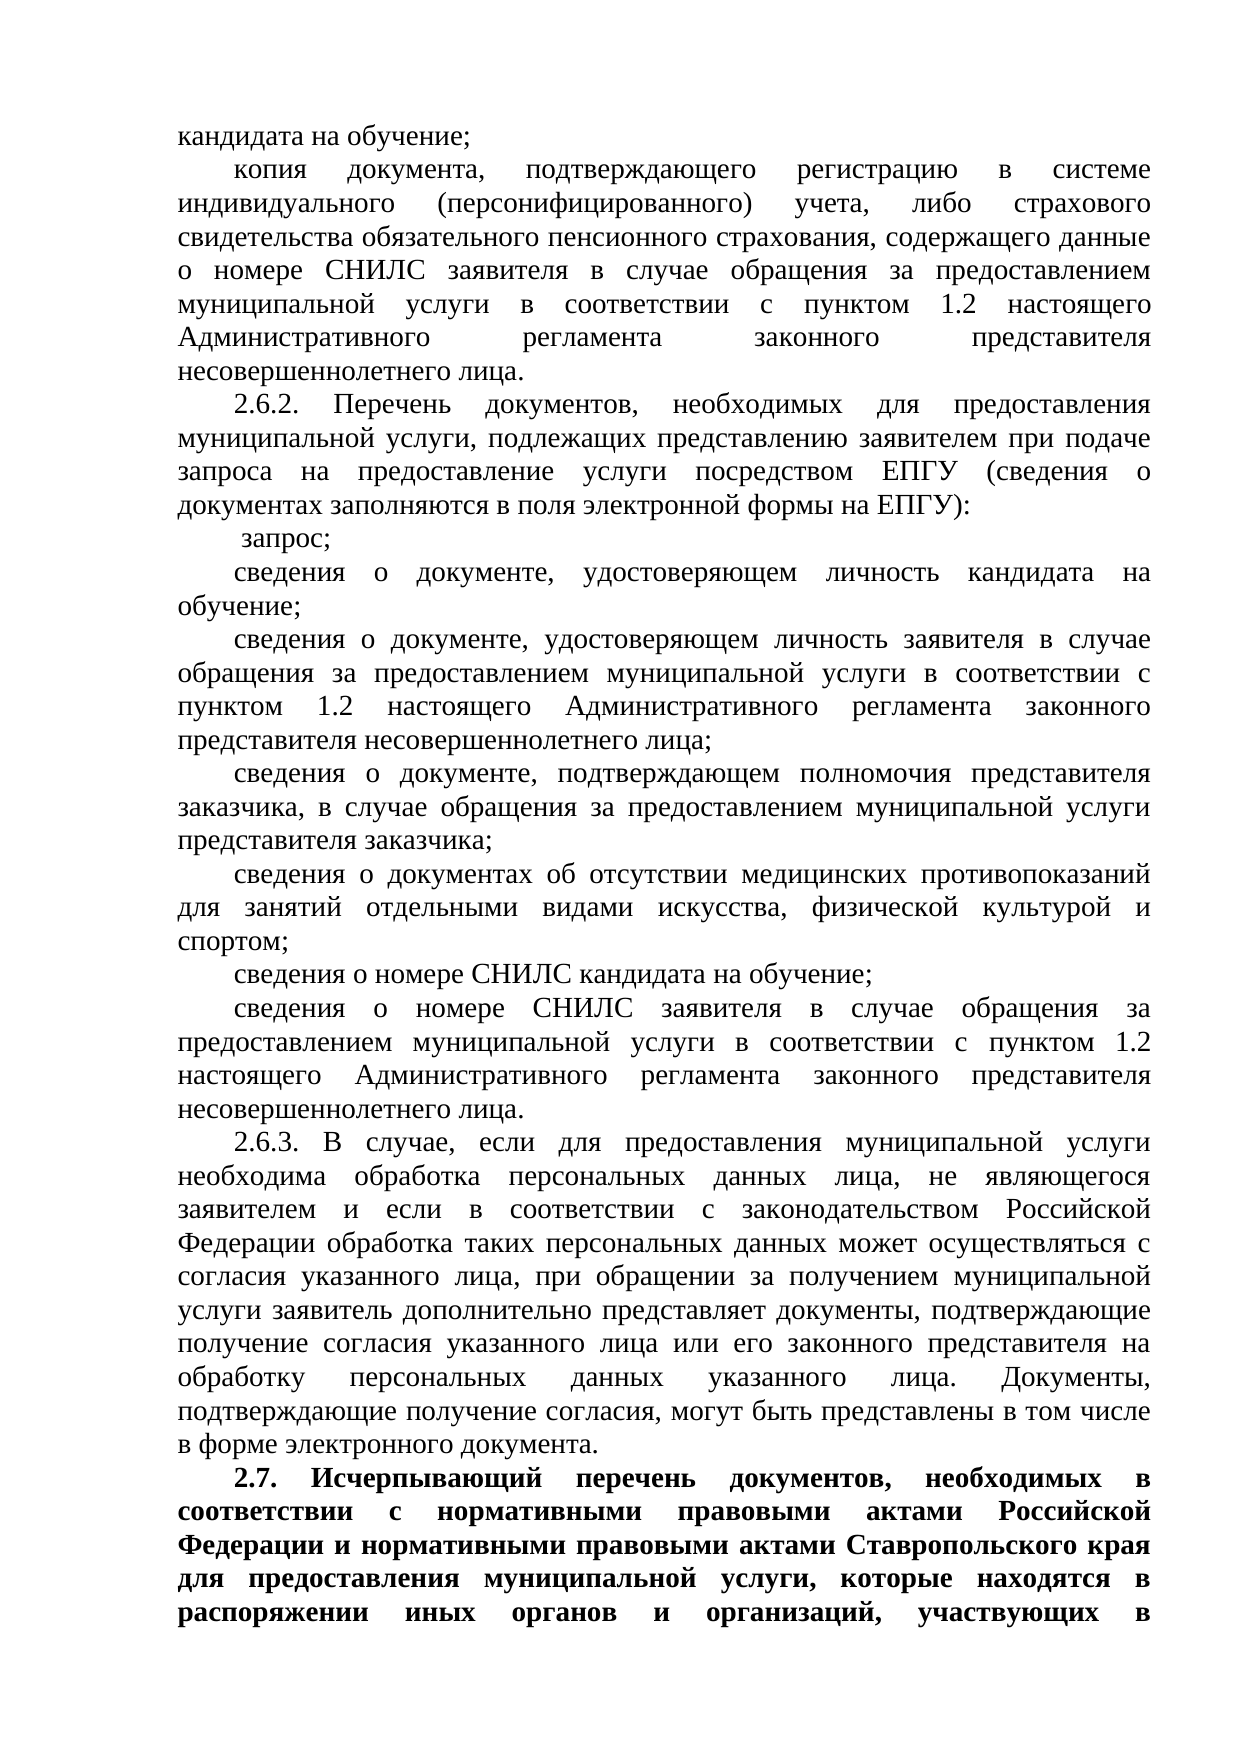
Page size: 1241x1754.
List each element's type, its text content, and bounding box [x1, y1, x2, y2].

text сведения о документах об отсутствии медицинских противопоказаний для занятий отдельными видами искусства, физической культурой и спортом; [177, 856, 1152, 957]
text сведения о документе, удостоверяющем личность заявителя в случае обращения за предоставлением муниципальной услуги в соответствии с пунктом 1.2 настоящего Административного регламента законного представителя несовершеннолетнего лица; [177, 621, 1152, 755]
text 2.6.3. В случае, если для предоставления муниципальной услуги необходима обработка персональных данных лица, не являющегося заявителем и если в соответствии с законодательством Российской Федерации обработка таких персональных данных может осуществляться с согласия указанного лица, при обращении за получением муниципальной услуги заявитель дополнительно представляет документы, подтверждающие получение согласия указанного лица или его законного представителя на обработку персональных данных указанного лица. Документы, подтверждающие получение согласия, могут быть представлены в том числе в форме электронного документа. [177, 1124, 1152, 1460]
text 2.6.2. Перечень документов, необходимых для предоставления муниципальной услуги, подлежащих представлению заявителем при подаче запроса на предоставление услуги посредством ЕПГУ (сведения о документах заполняются в поля электронной формы на ЕПГУ): [177, 386, 1152, 521]
text сведения о номере СНИЛС кандидата на обучение; [177, 957, 1152, 990]
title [177, 1460, 1152, 1627]
text сведения о документе, подтверждающем полномочия представителя заказчика, в случае обращения за предоставлением муниципальной услуги представителя заказчика; [177, 755, 1152, 856]
text запрос; [177, 521, 1152, 554]
text сведения о номере СНИЛС заявителя в случае обращения за предоставлением муниципальной услуги в соответствии с пунктом 1.2 настоящего Административного регламента законного представителя несовершеннолетнего лица. [177, 990, 1152, 1124]
text копия документа, подтверждающего регистрацию в системе индивидуального (персонифицированного) учета, либо страхового свидетельства обязательного пенсионного страхования, содержащего данные о номере СНИЛС заявителя в случае обращения за предоставлением муниципальной услуги в соответствии с пунктом 1.2 настоящего Административного регламента законного представителя несовершеннолетнего лица. [177, 152, 1152, 386]
text сведения о документе, удостоверяющем личность кандидата на обучение; [177, 554, 1152, 621]
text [177, 118, 1152, 152]
